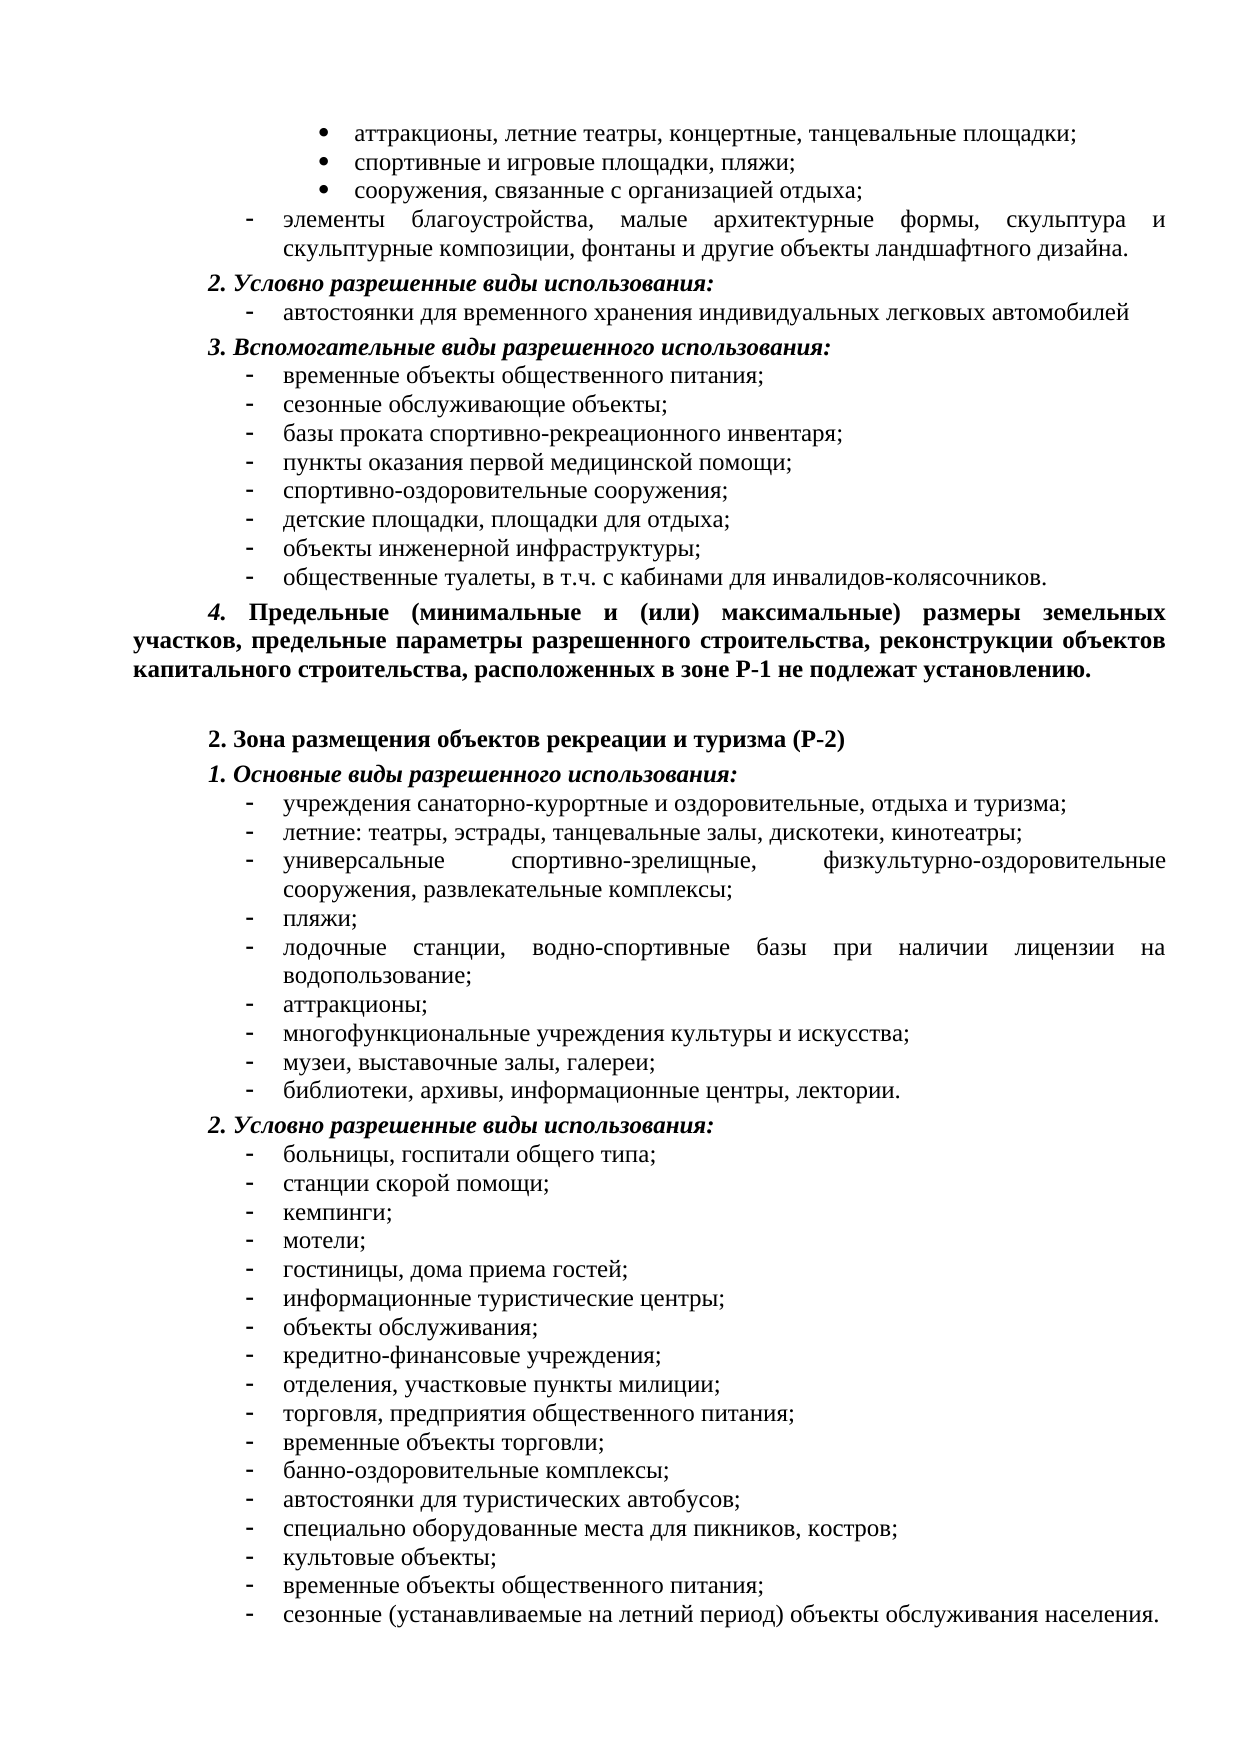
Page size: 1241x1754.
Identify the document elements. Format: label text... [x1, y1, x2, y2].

list временные объекты общественного питания; [245, 361, 1167, 389]
list банно-оздоровительные комплексы; [245, 1456, 1167, 1484]
list специально оборудованные места для пикников, костров; [245, 1513, 1167, 1542]
list сооружения, связанные с организацией отдыха; [207, 176, 1167, 204]
list летние: театры, эстрады, танцевальные залы, дискотеки, кинотеатры; [245, 817, 1167, 846]
text 3. Вспомогательные виды разрешенного использования: [133, 332, 1167, 361]
list многофункциональные учреждения культуры и искусства; [245, 1018, 1167, 1047]
list объекты обслуживания; [245, 1312, 1167, 1341]
list сезонные обслуживающие объекты; [245, 389, 1167, 418]
list базы проката спортивно-рекреационного инвентаря; [245, 418, 1167, 447]
list кредитно-финансовые учреждения; [245, 1341, 1167, 1369]
list культовые объекты; [245, 1542, 1167, 1571]
list учреждения санаторно-курортные и оздоровительные, отдыха и туризма; [245, 788, 1167, 817]
list сезонные (устанавливаемые на летний период) объекты обслуживания населения. [245, 1599, 1167, 1628]
list спортивные и игровые площадки, пляжи; [207, 147, 1167, 176]
list кемпинги; [245, 1197, 1167, 1226]
list пункты оказания первой медицинской помощи; [245, 447, 1167, 476]
text 2. Условно разрешенные виды использования: [133, 268, 1167, 297]
list информационные туристические центры; [245, 1283, 1167, 1312]
list торговля, предприятия общественного питания; [245, 1398, 1167, 1427]
list лодочные станции, водно-спортивные базы при наличии лицензии на водопользование; [245, 932, 1167, 989]
list больницы, госпитали общего типа; [245, 1139, 1167, 1168]
list автостоянки для временного хранения индивидуальных легковых автомобилей [245, 297, 1167, 326]
text 2. Зона размещения объектов рекреации и туризма (Р-2) [133, 724, 1167, 753]
list пляжи; [245, 903, 1167, 932]
list временные объекты общественного питания; [245, 1571, 1167, 1599]
list автостоянки для туристических автобусов; [245, 1484, 1167, 1513]
list музеи, выставочные залы, галереи; [245, 1047, 1167, 1076]
list универсальные спортивно-зрелищные, физкультурно-оздоровительные сооружения, развлекательные комплексы; [245, 846, 1167, 903]
list спортивно-оздоровительные сооружения; [245, 476, 1167, 504]
list мотели; [245, 1226, 1167, 1254]
list аттракционы, летние театры, концертные, танцевальные площадки; [207, 118, 1167, 147]
list библиотеки, архивы, информационные центры, лектории. [245, 1076, 1167, 1104]
list детские площадки, площадки для отдыха; [245, 504, 1167, 533]
text 1. Основные виды разрешенного использования: [133, 759, 1167, 788]
list станции скорой помощи; [245, 1168, 1167, 1197]
list элементы благоустройства, малые архитектурные формы, скульптура и скульптурные композиции, фонтаны и другие объекты ландшафтного дизайна. [245, 204, 1167, 262]
list аттракционы; [245, 989, 1167, 1018]
list общественные туалеты, в т.ч. с кабинами для инвалидов-колясочников. [245, 562, 1167, 591]
list отделения, участковые пункты милиции; [245, 1369, 1167, 1398]
list временные объекты торговли; [245, 1427, 1167, 1456]
text 4. Предельные (минимальные и (или) максимальные) размеры земельных участков, предельные параметры разрешенного строительства, реконструкции объектов капитального строительства, расположенных в зоне Р-1 не подлежат установлению. [133, 597, 1167, 683]
list гостиницы, дома приема гостей; [245, 1254, 1167, 1283]
text 2. Условно разрешенные виды использования: [133, 1111, 1167, 1139]
list объекты инженерной инфраструктуры; [245, 533, 1167, 562]
